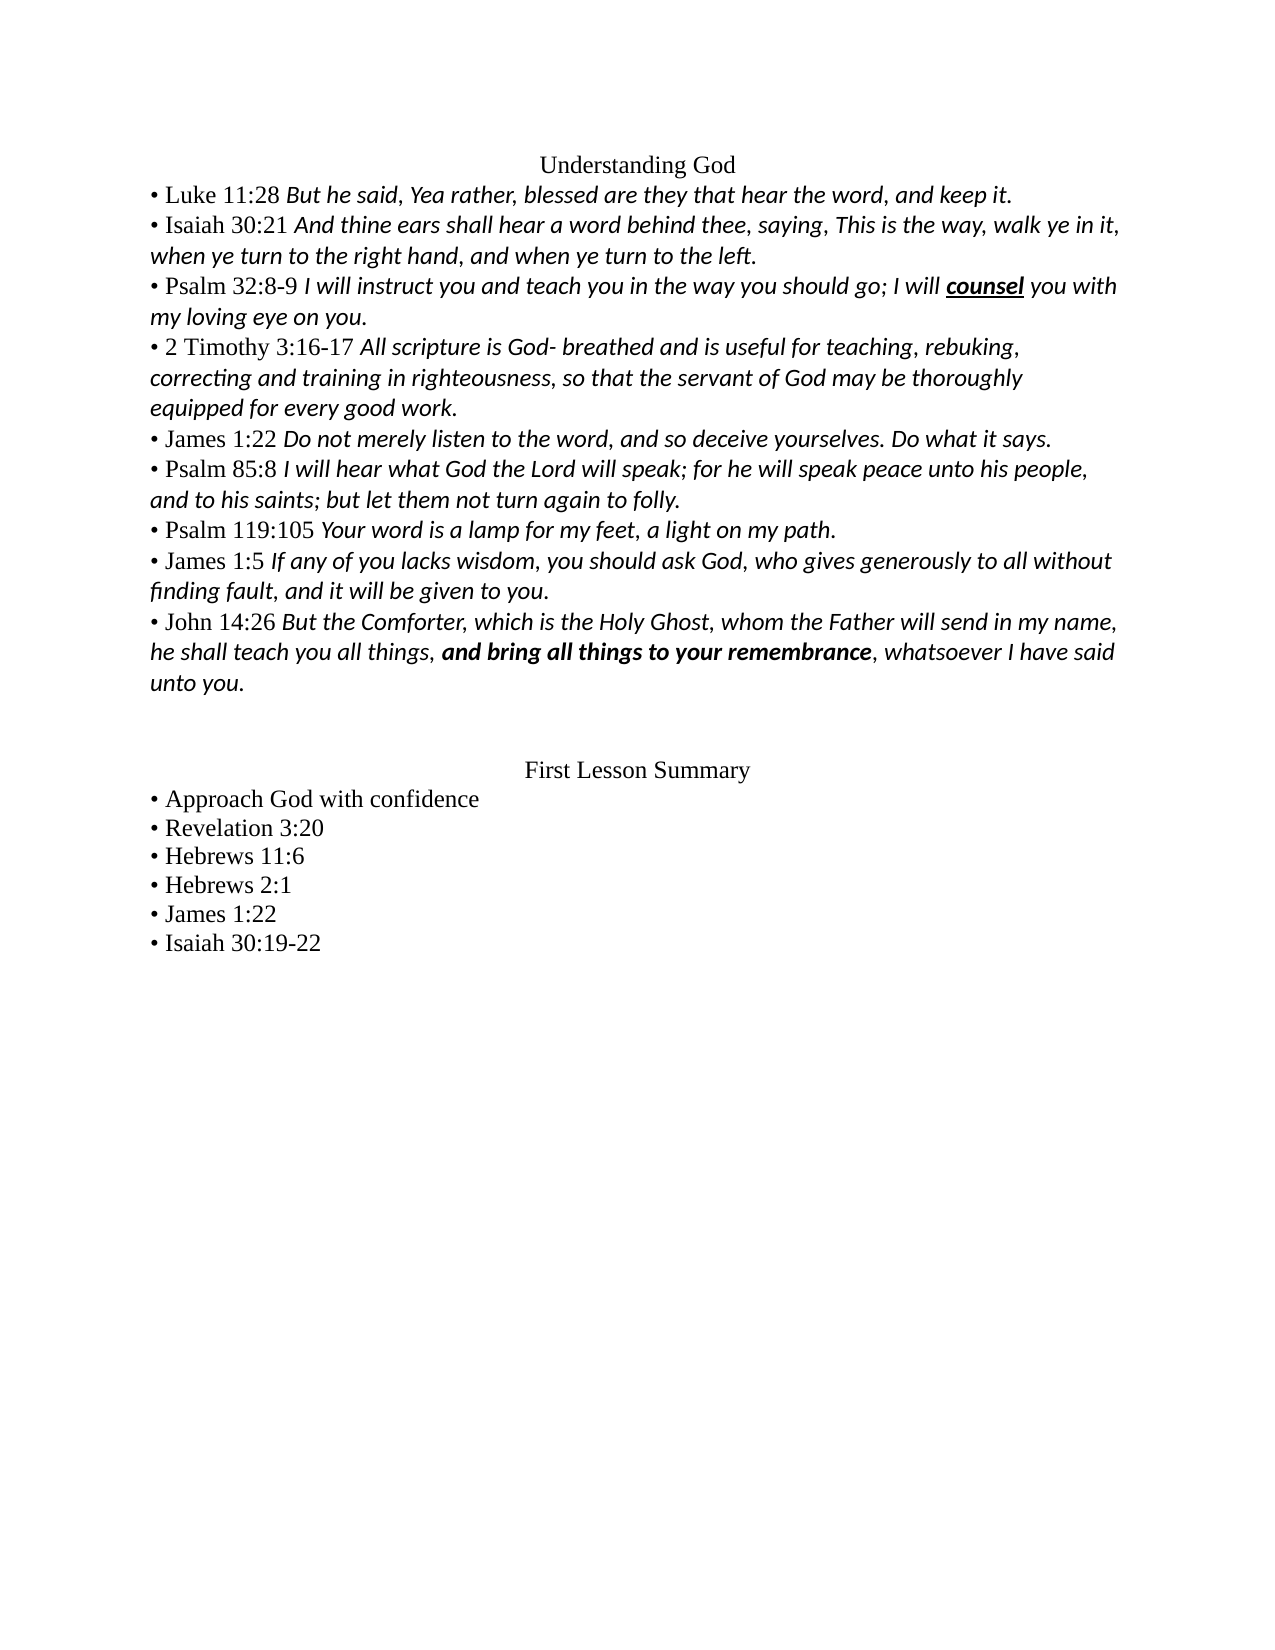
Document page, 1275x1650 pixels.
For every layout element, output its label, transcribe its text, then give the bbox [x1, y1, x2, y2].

text • Isaiah 30:21 And thine ears shall hear a word behind thee, saying, This is the way, walk ye in it, when ye turn to the right hand, and when ye turn to the left. [150, 209, 1125, 270]
text Understanding God [150, 150, 1125, 179]
text • 2 Timothy 3:16-17 All scripture is God- breathed and is useful for teaching, rebuking, correcting and training in righteousness, so that the servant of God may be thoroughly equipped for every good work. [150, 331, 1125, 423]
text • Hebrews 2:1 [150, 870, 1125, 899]
text • James 1:5 If any of you lacks wisdom, you should ask God, who gives generously to all without finding fault, and it will be given to you. [150, 545, 1125, 606]
text • Psalm 32:8-9 I will instruct you and teach you in the way you should go; I will counsel you with my loving eye on you. [150, 270, 1125, 331]
text • Approach God with confidence [150, 784, 1125, 813]
text • James 1:22 Do not merely listen to the word, and so deceive yourselves. Do what it says. [150, 423, 1125, 453]
text • Psalm 85:8 I will hear what God the Lord will speak; for he will speak peace unto his people, and to his saints; but let them not turn again to folly. [150, 453, 1125, 514]
text • Luke 11:28 But he said, Yea rather, blessed are they that hear the word, and keep it. [150, 179, 1125, 209]
text • Psalm 119:105 Your word is a lamp for my feet, a light on my path. [150, 514, 1125, 545]
text • Hebrews 11:6 [150, 841, 1125, 870]
text • Isaiah 30:19-22 [150, 928, 1125, 956]
text First Lesson Summary [150, 755, 1125, 784]
text • Revelation 3:20 [150, 813, 1125, 841]
text • James 1:22 [150, 899, 1125, 928]
text • John 14:26 But the Comforter, which is the Holy Ghost, whom the Father will send in my name, he shall teach you all things, and bring all things to your remembrance, whatsoever I have said unto you. [150, 606, 1125, 698]
